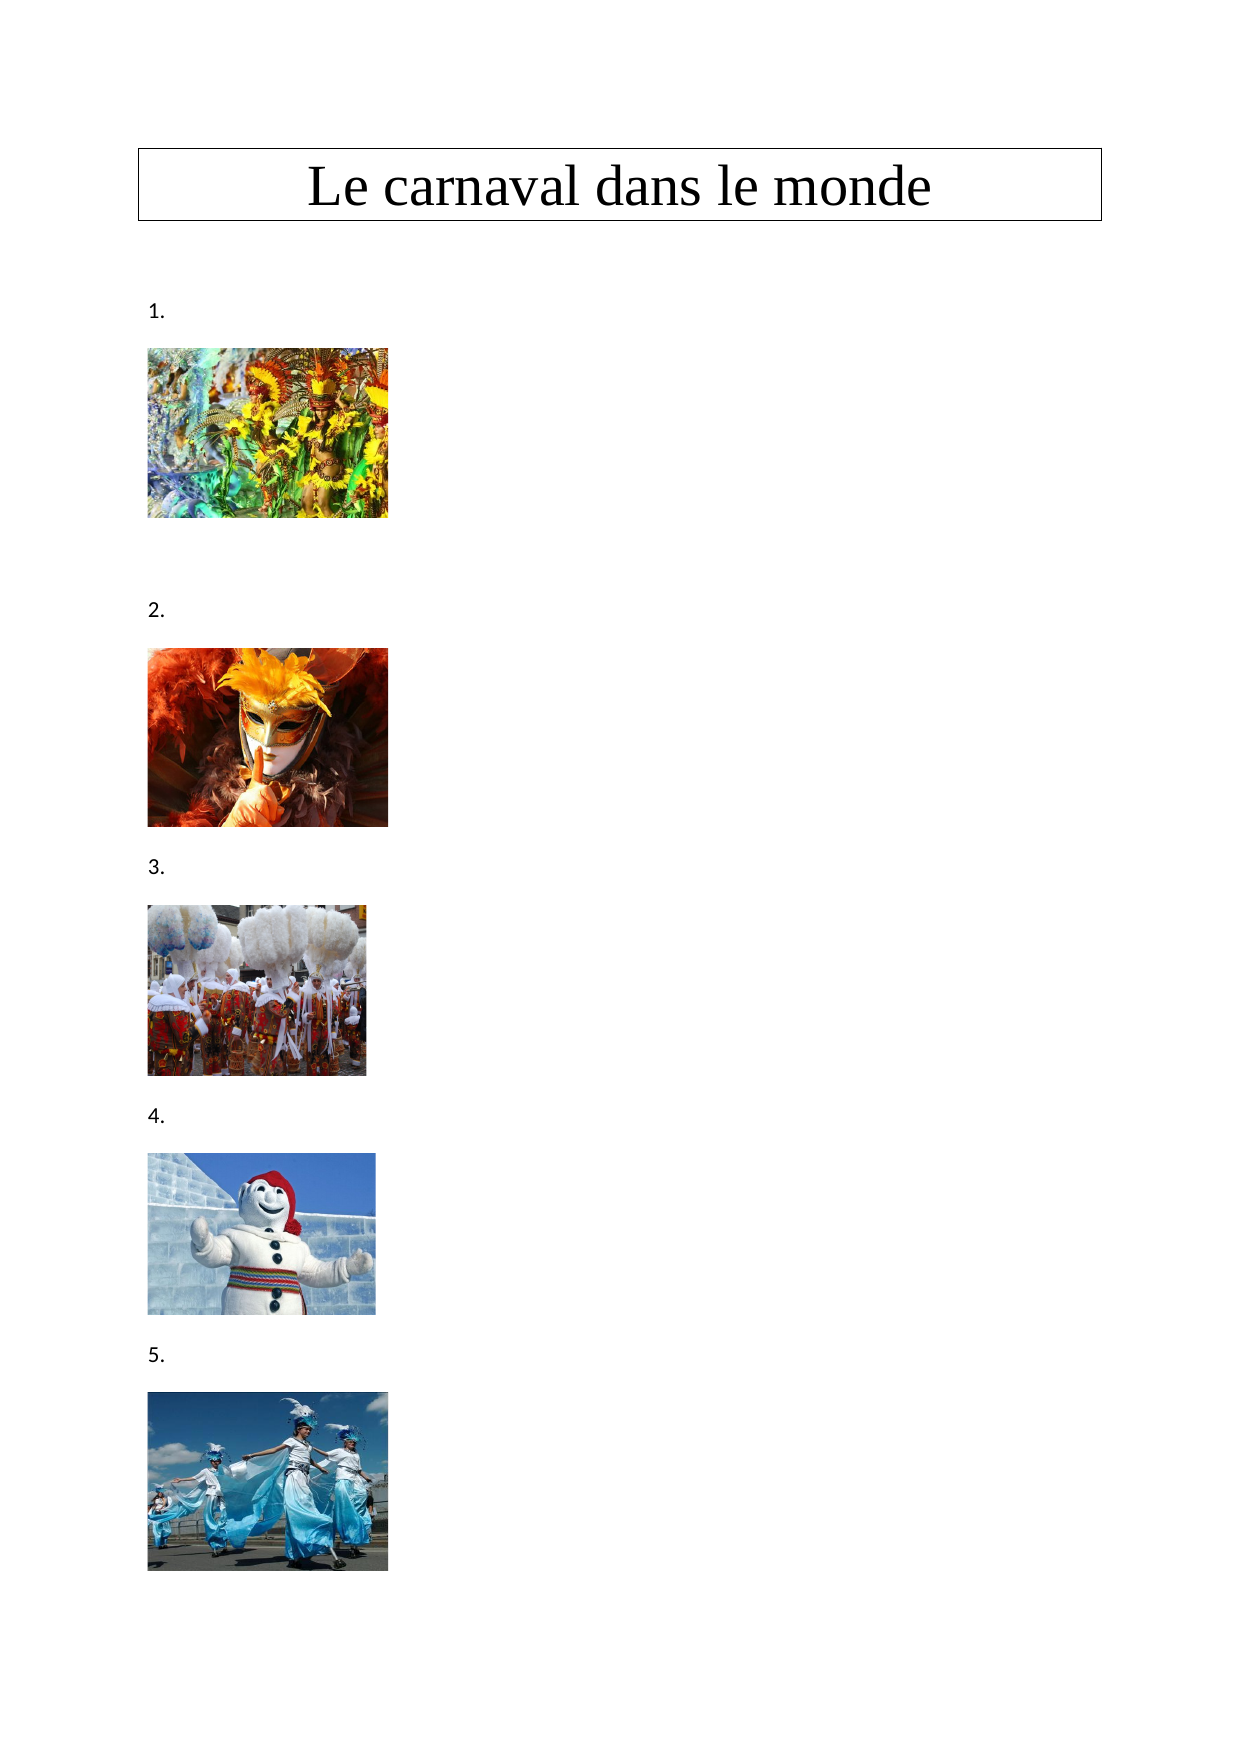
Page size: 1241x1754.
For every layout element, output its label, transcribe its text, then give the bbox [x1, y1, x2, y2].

picture [147, 905, 367, 1076]
text 5. [148, 1340, 1093, 1368]
text 3. [148, 852, 1093, 880]
text 1. [148, 296, 1093, 324]
picture [147, 348, 389, 518]
text 4. [148, 1101, 1093, 1129]
picture [147, 1153, 376, 1315]
picture [147, 1392, 389, 1571]
text Le carnaval dans le monde [139, 149, 1101, 220]
text 2. [148, 595, 1093, 623]
picture [147, 648, 389, 827]
